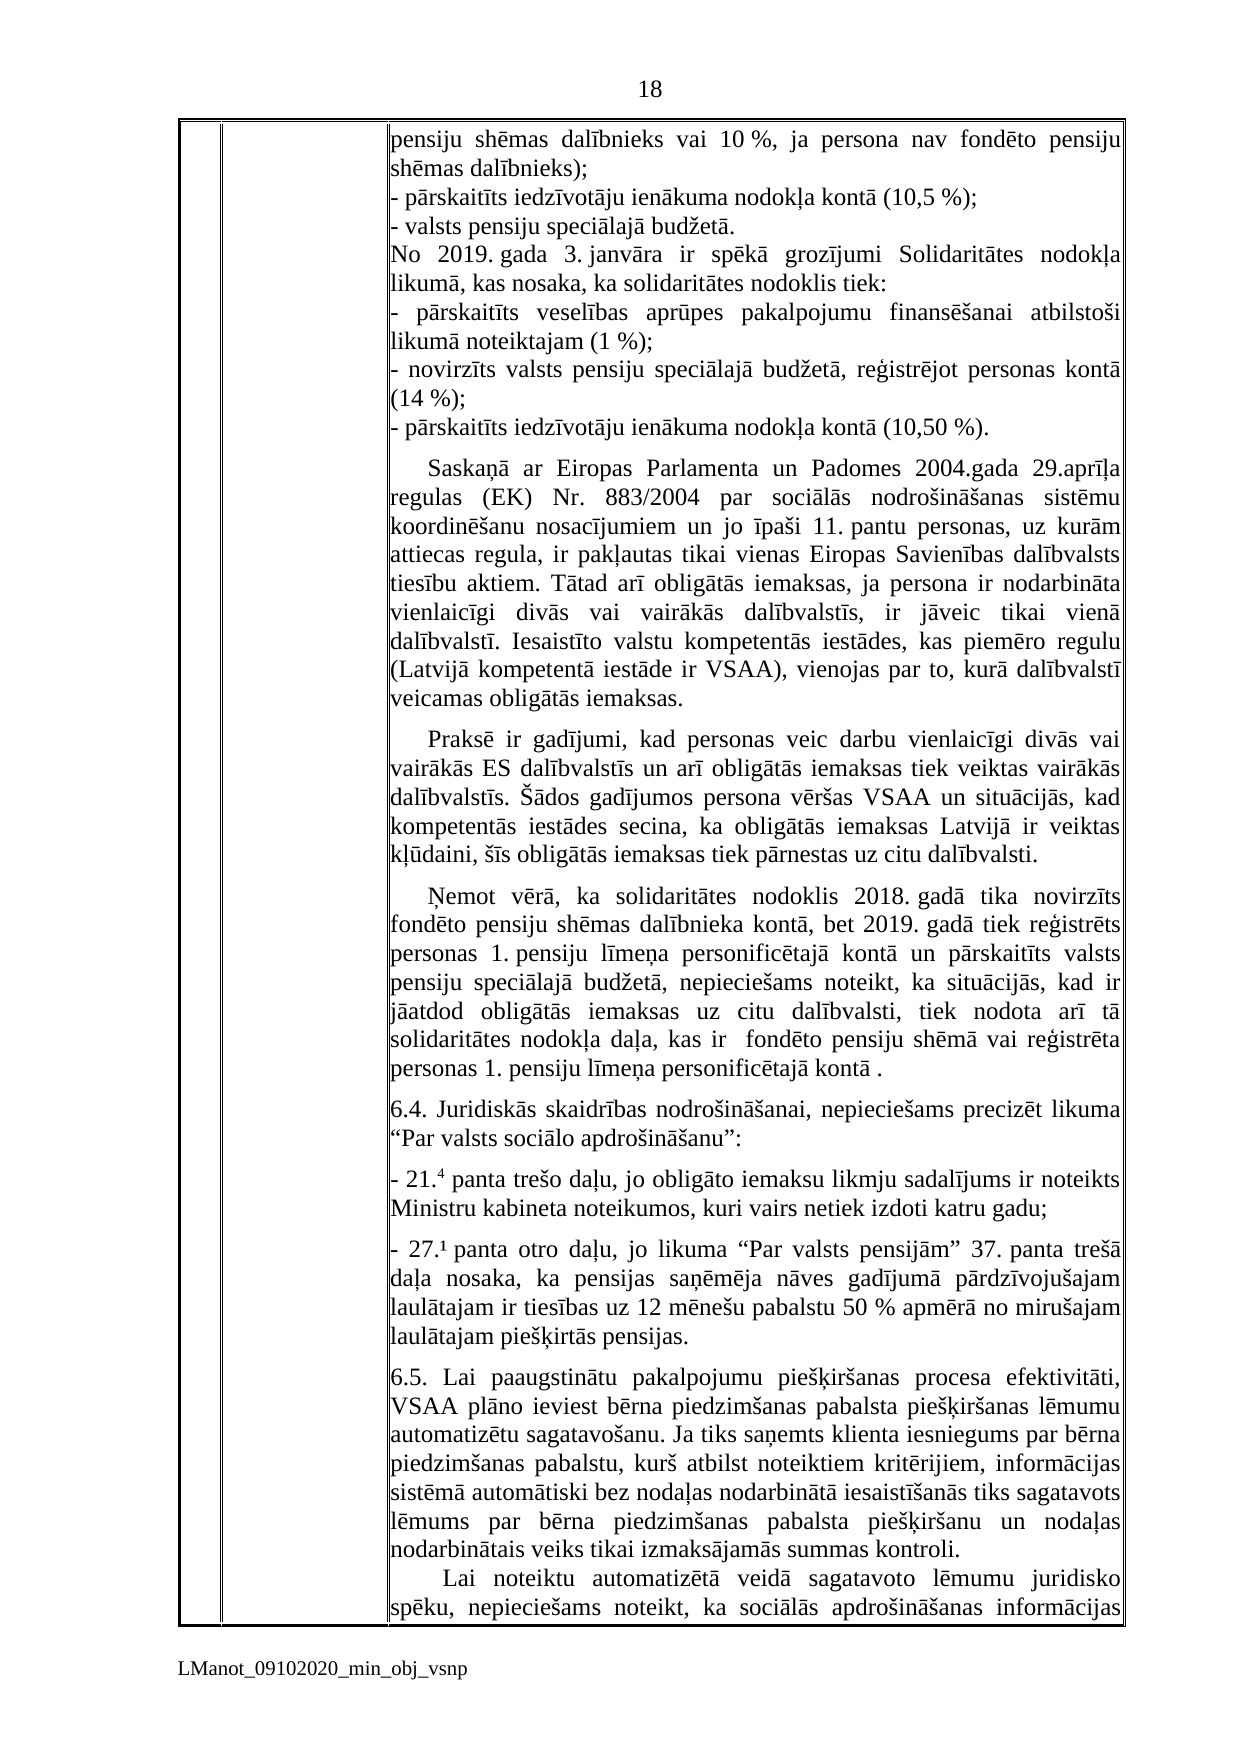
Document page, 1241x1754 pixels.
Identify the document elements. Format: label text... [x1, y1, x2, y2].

table_cell 2. [181, 122, 222, 1624]
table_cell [222, 122, 389, 1624]
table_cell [389, 122, 1123, 1624]
